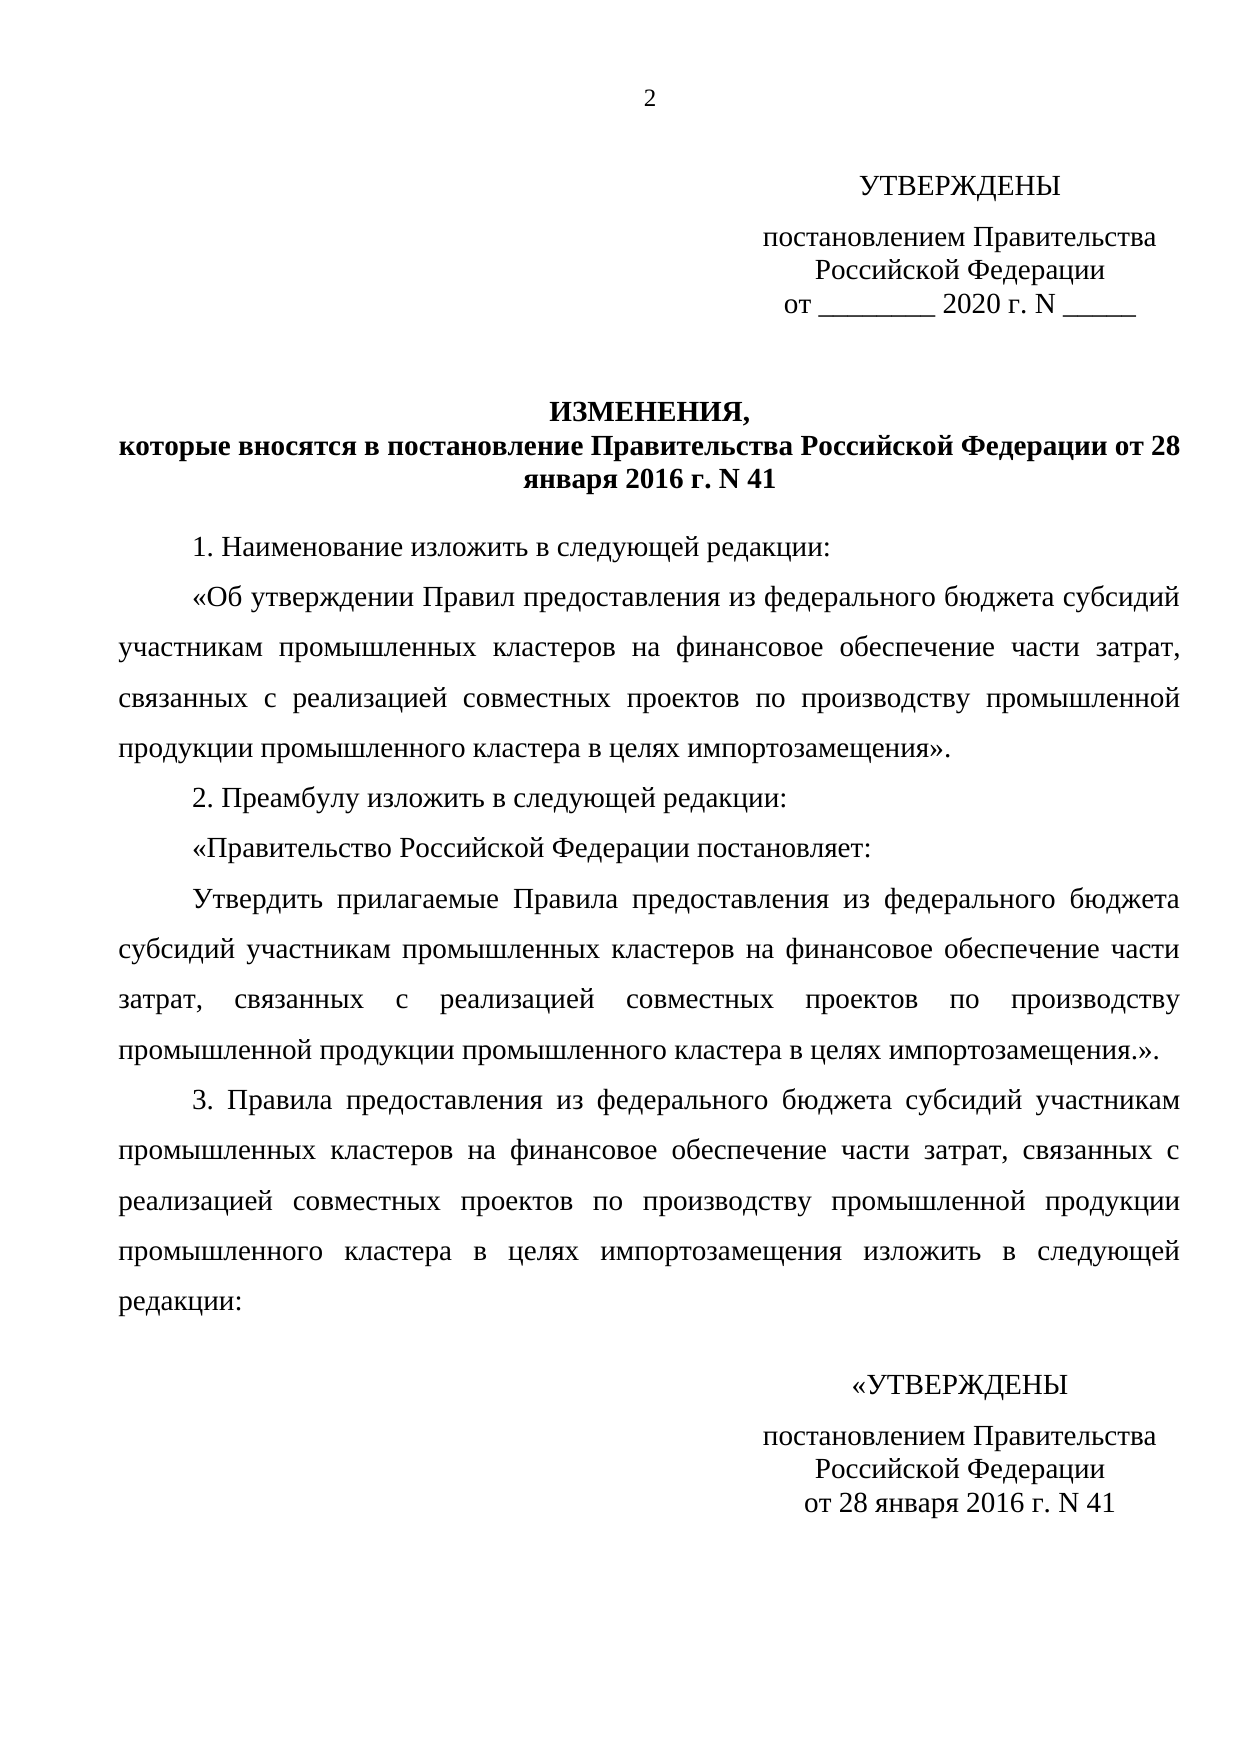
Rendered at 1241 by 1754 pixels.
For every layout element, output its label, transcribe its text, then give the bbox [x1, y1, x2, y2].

text 3. Правила предоставления из федерального бюджета субсидий участникам промышленных кластеров на финансовое обеспечение части затрат, связанных с реализацией совместных проектов по производству промышленной продукции промышленного кластера в целях импортозамещения изложить в следующей редакции: [118, 1082, 1181, 1317]
text Российской Федерации [738, 1451, 1181, 1485]
text 2. Преамбулу изложить в следующей редакции: [118, 780, 1181, 814]
text 1. Наименование изложить в следующей редакции: [118, 529, 1181, 562]
text от ________ 2020 г. N _____ [738, 286, 1181, 319]
text «УТВЕРЖДЕНЫ [738, 1367, 1181, 1401]
text «Об утверждении Правил предоставления из федерального бюджета субсидий участникам промышленных кластеров на финансовое обеспечение части затрат, связанных с реализацией совместных проектов по производству промышленной продукции промышленного кластера в целях импортозамещения». [118, 579, 1181, 763]
text Российской Федерации [738, 252, 1181, 286]
text которые вносятся в постановление Правительства Российской Федерации от 28 января 2016 г. N 41 [118, 428, 1181, 495]
text Утвердить прилагаемые Правила предоставления из федерального бюджета субсидий участникам промышленных кластеров на финансовое обеспечение части затрат, связанных с реализацией совместных проектов по производству промышленной продукции промышленного кластера в целях импортозамещения.». [118, 881, 1181, 1065]
text «Правительство Российской Федерации постановляет: [118, 831, 1181, 864]
text ИЗМЕНЕНИЯ, [118, 394, 1181, 428]
text постановлением Правительства [738, 1418, 1181, 1451]
text постановлением Правительства [738, 219, 1181, 252]
text от 28 января 2016 г. N 41 [738, 1485, 1181, 1518]
text УТВЕРЖДЕНЫ [738, 168, 1181, 202]
